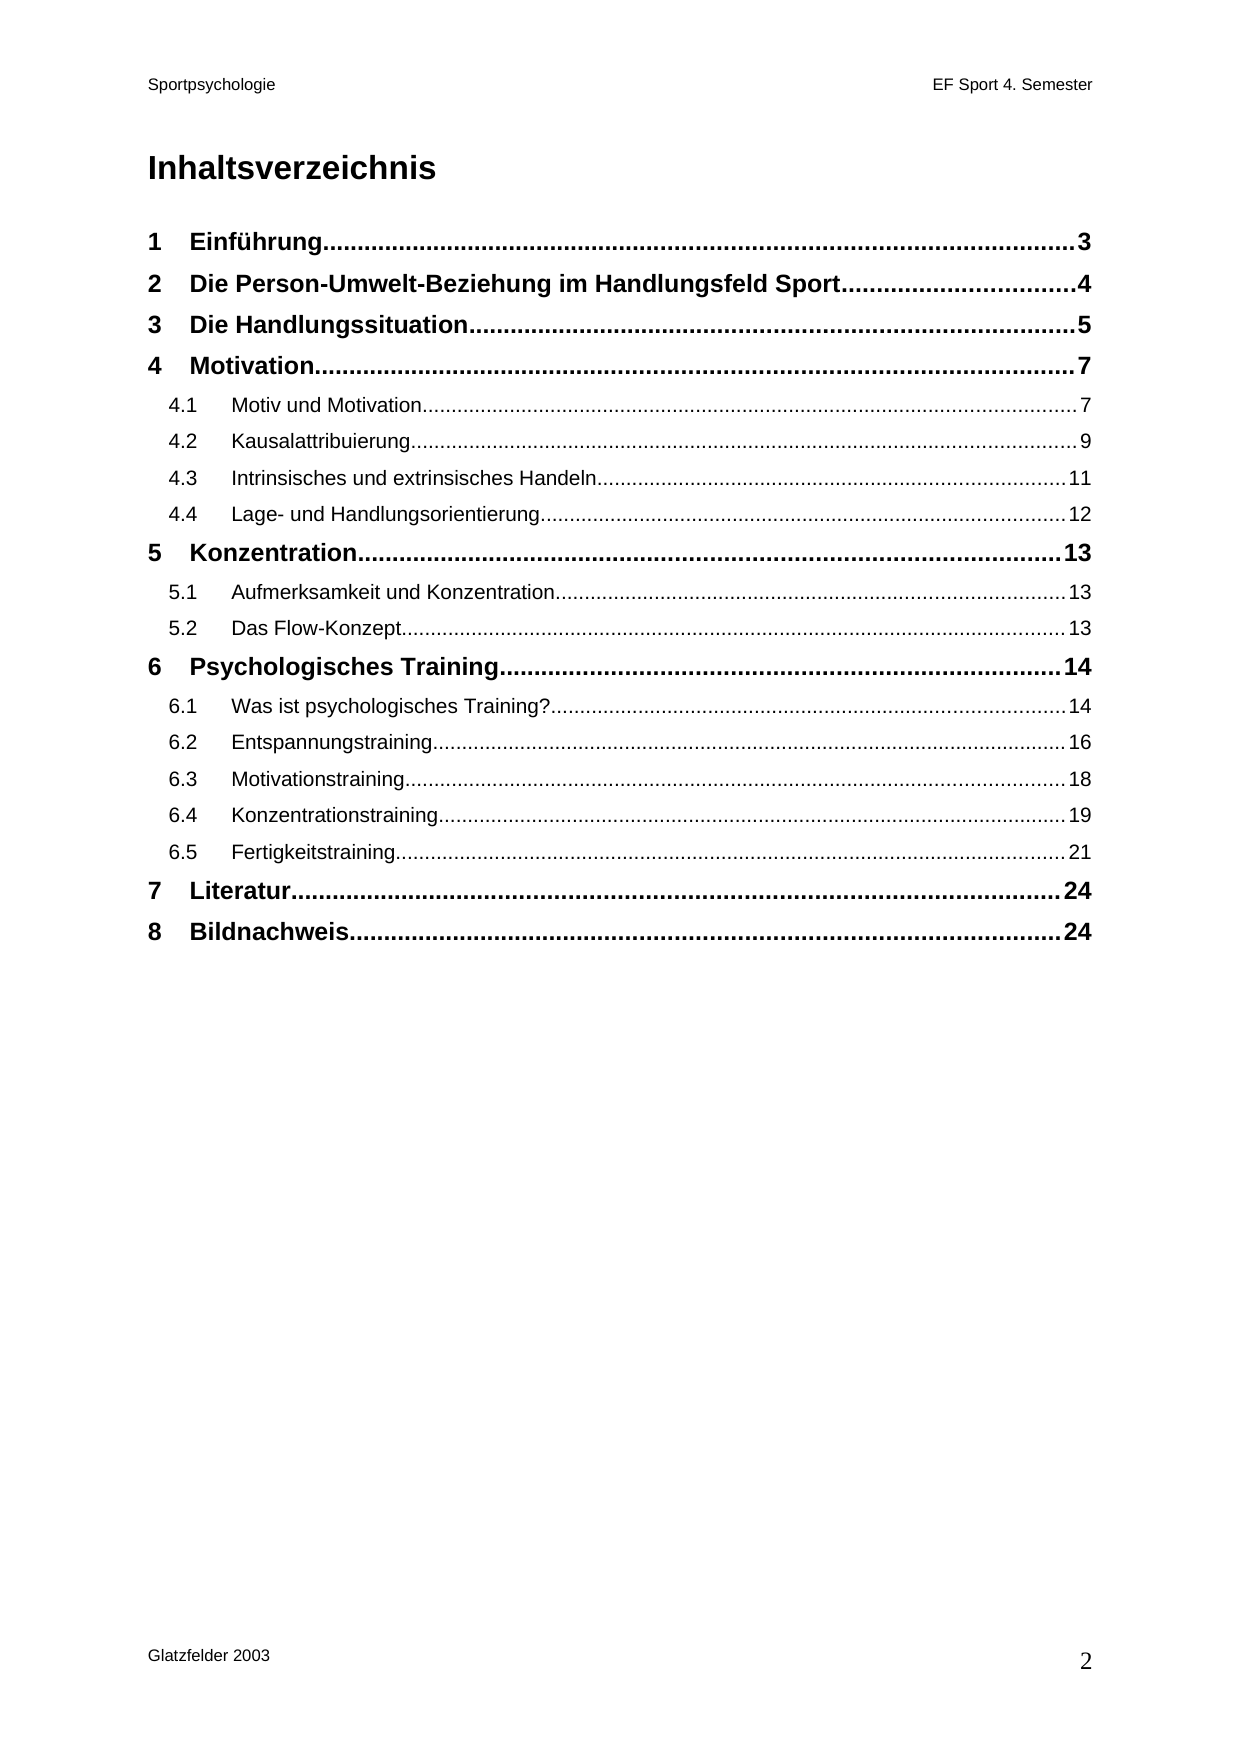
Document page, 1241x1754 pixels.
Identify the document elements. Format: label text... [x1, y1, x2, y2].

text 5 Konzentration 13 [148, 538, 1092, 567]
text 7 Literatur 24 [148, 876, 1092, 905]
text 2 Die Person-Umwelt-Beziehung im Handlungsfeld Sport 4 [148, 269, 1092, 297]
text 6.2 Entspannungstraining 16 [168, 730, 1092, 754]
text 4.3 Intrinsisches und extrinsisches Handeln 11 [168, 465, 1092, 489]
text 5.1 Aufmerksamkeit und Konzentration 13 [168, 579, 1092, 603]
text 4.4 Lage- und Handlungsorientierung 12 [168, 502, 1092, 526]
text 6.1 Was ist psychologisches Training? 14 [168, 694, 1092, 718]
text 6.5 Fertigkeitstraining 21 [168, 839, 1092, 863]
text 5.2 Das Flow-Konzept 13 [168, 616, 1092, 640]
text 6 Psychologisches Training 14 [148, 652, 1092, 681]
text 4 Motivation 7 [148, 351, 1092, 380]
text Inhaltsverzeichnis [148, 148, 1092, 186]
text 6.4 Konzentrationstraining 19 [168, 803, 1092, 827]
text 6.3 Motivationstraining 18 [168, 767, 1092, 791]
text 4.2 Kausalattribuierung 9 [168, 429, 1092, 453]
text 1 Einführung 3 [148, 227, 1092, 256]
text 3 Die Handlungssituation 5 [148, 310, 1092, 339]
text 8 Bildnachweis 24 [148, 917, 1092, 946]
text 4.1 Motiv und Motivation 7 [168, 392, 1092, 416]
